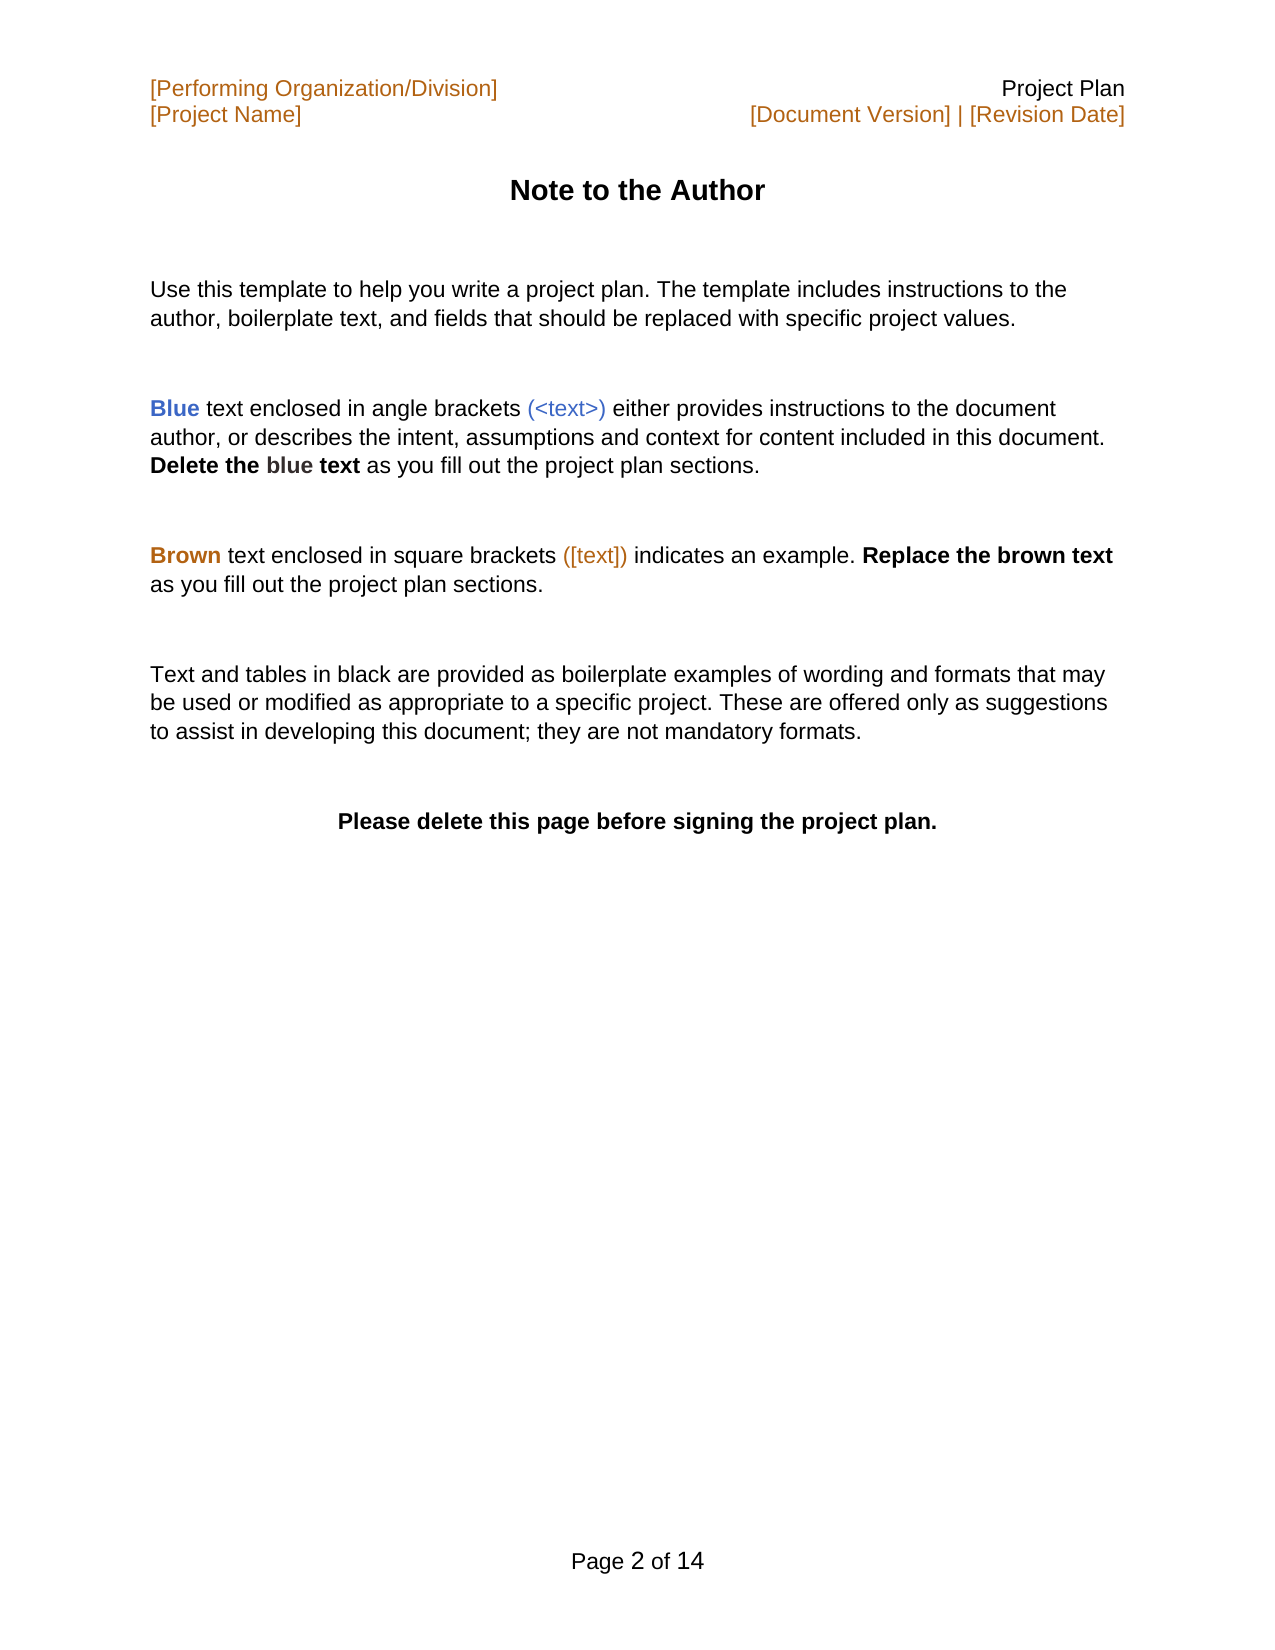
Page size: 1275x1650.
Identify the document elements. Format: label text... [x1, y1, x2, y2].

text Please delete this page before signing the project plan. [150, 808, 1125, 834]
text Use this template to help you write a project plan. The template includes instructions to the author, boilerplate text, and fields that should be replaced with specific project values. [150, 276, 1125, 331]
text Blue text enclosed in angle brackets (<text>) either provides instructions to the document author, or describes the intent, assumptions and context for content included in this document. Delete the blue text as you fill out the project plan sections. [150, 395, 1125, 478]
text Text and tables in black are provided as boilerplate examples of wording and formats that may be used or modified as appropriate to a specific project. These are offered only as suggestions to assist in developing this document; they are not mandatory formats. [150, 661, 1125, 744]
text Note to the Author [150, 173, 1125, 206]
text Brown text enclosed in square brackets ([text]) indicates an example. Replace the brown text as you fill out the project plan sections. [150, 542, 1125, 597]
